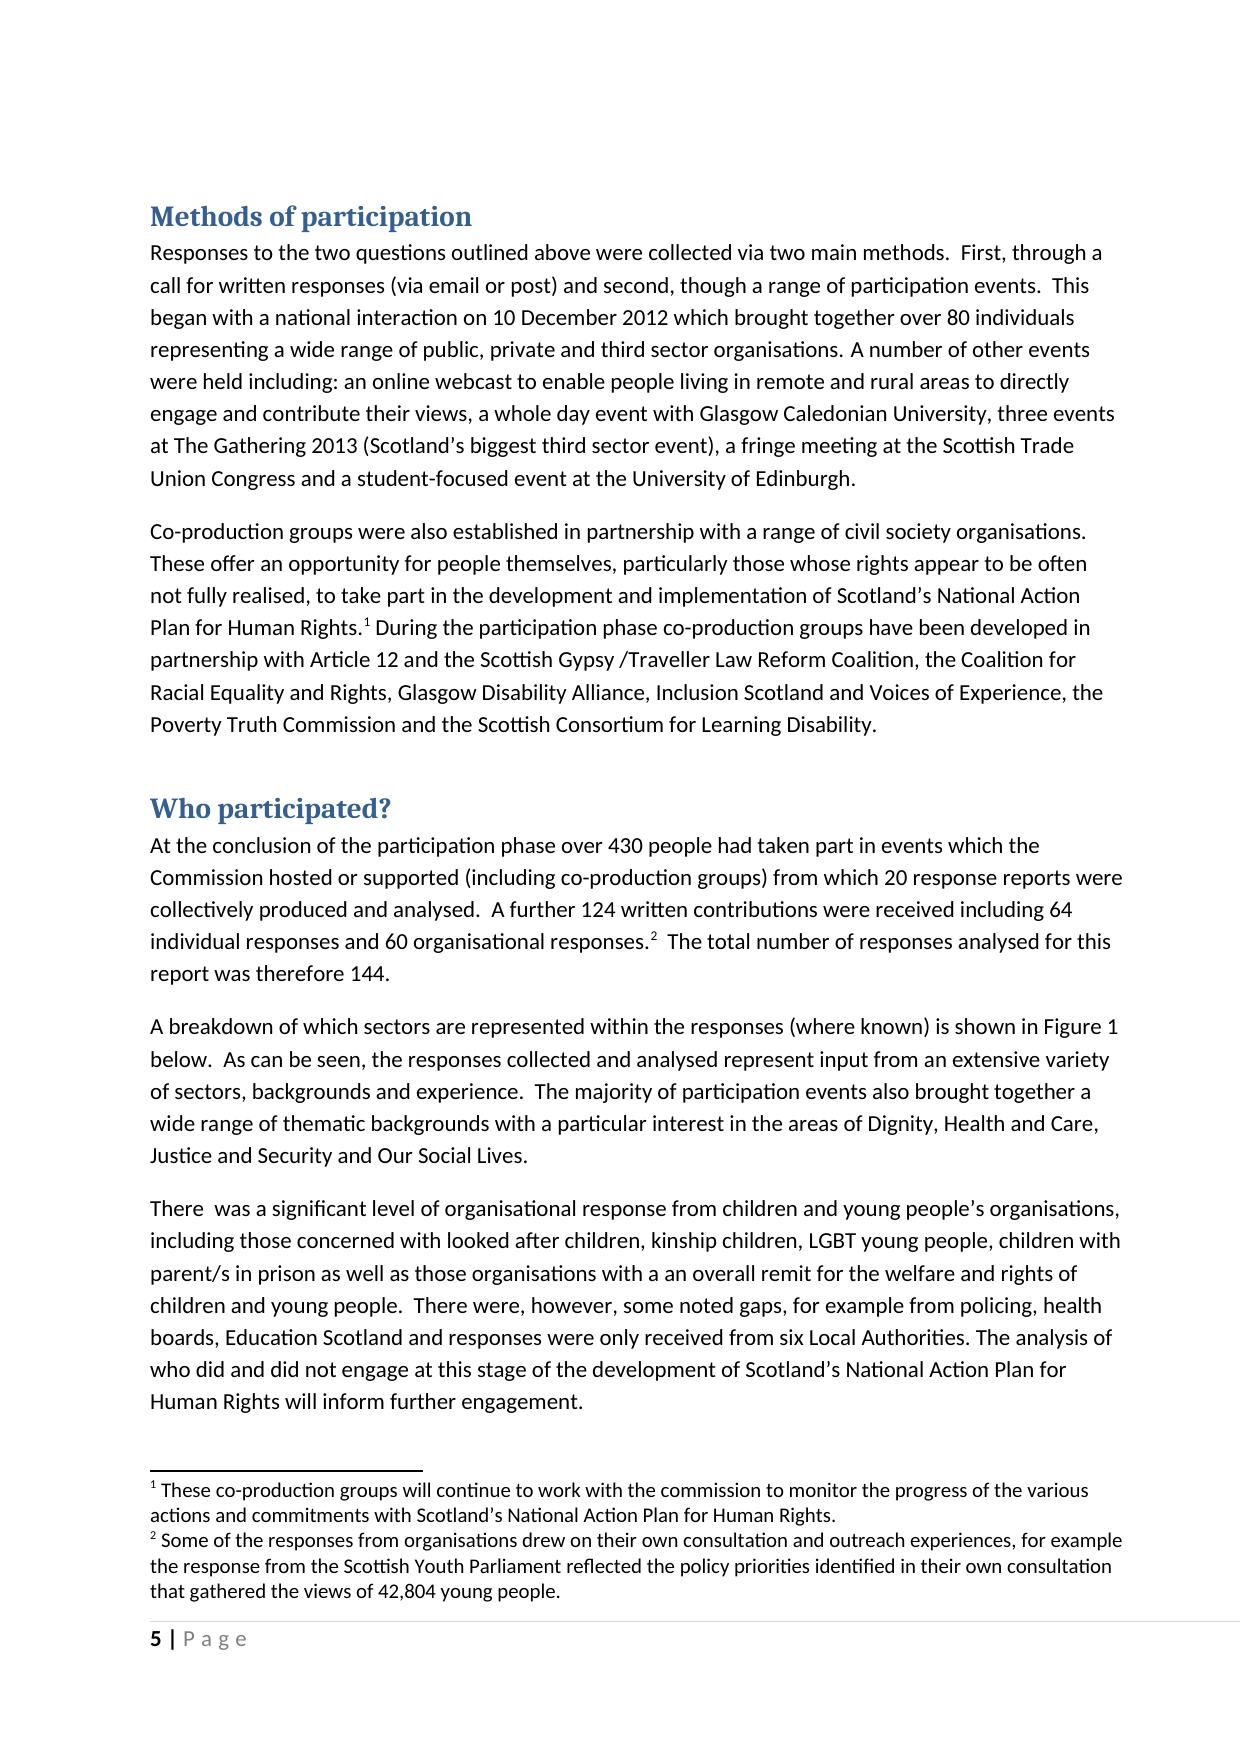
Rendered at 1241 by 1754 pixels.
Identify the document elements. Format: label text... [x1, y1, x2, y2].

text A breakdown of which sectors are represented within the responses (where known) is shown in Figure 1 below. As can be seen, the responses collected and analysed represent input from an extensive variety of sectors, backgrounds and experience. The majority of participation events also brought together a wide range of thematic backgrounds with a particular interest in the areas of Dignity, Health and Care, Justice and Security and Our Social Lives. [150, 1012, 1124, 1169]
subtitle Who participated? [150, 792, 1124, 826]
text At the conclusion of the participation phase over 430 people had taken part in events which the Commission hosted or supported (including co-production groups) from which 20 response reports were collectively produced and analysed. A further 124 written contributions were received including 64 individual responses and 60 organisational responses. The total number of responses analysed for this report was therefore 144. [150, 831, 1124, 987]
text Responses to the two questions outlined above were collected via two main methods. First, through a call for written responses (via email or post) and second, though a range of participation events. This began with a national interaction on 10 December 2012 which brought together over 80 individuals representing a wide range of public, private and third sector organisations. A number of other events were held including: an online webcast to enable people living in remote and rural areas to directly engage and contribute their views, a whole day event with Glasgow Caledonian University, three events at The Gathering 2013 (Scotland’s biggest third sector event), a fringe meeting at the Scottish Trade Union Congress and a student-focused event at the University of Edinburgh. [150, 238, 1124, 492]
text There was a significant level of organisational response from children and young people’s organisations, including those concerned with looked after children, kinship children, LGBT young people, children with parent/s in prison as well as those organisations with a an overall remit for the welfare and rights of children and young people. There were, however, some noted gaps, for example from policing, health boards, Education Scotland and responses were only received from six Local Authorities. The analysis of who did and did not engage at this stage of the development of Scotland’s National Action Plan for Human Rights will inform further engagement. [150, 1194, 1124, 1415]
text Co-production groups were also established in partnership with a range of civil society organisations. These offer an opportunity for people themselves, particularly those whose rights appear to be often not fully realised, to take part in the development and implementation of Scotland’s National Action Plan for Human Rights. During the participation phase co-production groups have been developed in partnership with Article 12 and the Scottish Gypsy /Traveller Law Reform Coalition, the Coalition for Racial Equality and Rights, Glasgow Disability Alliance, Inclusion Scotland and Voices of Experience, the Poverty Truth Commission and the Scottish Consortium for Learning Disability. [150, 517, 1124, 738]
subtitle Methods of participation [150, 200, 1124, 233]
